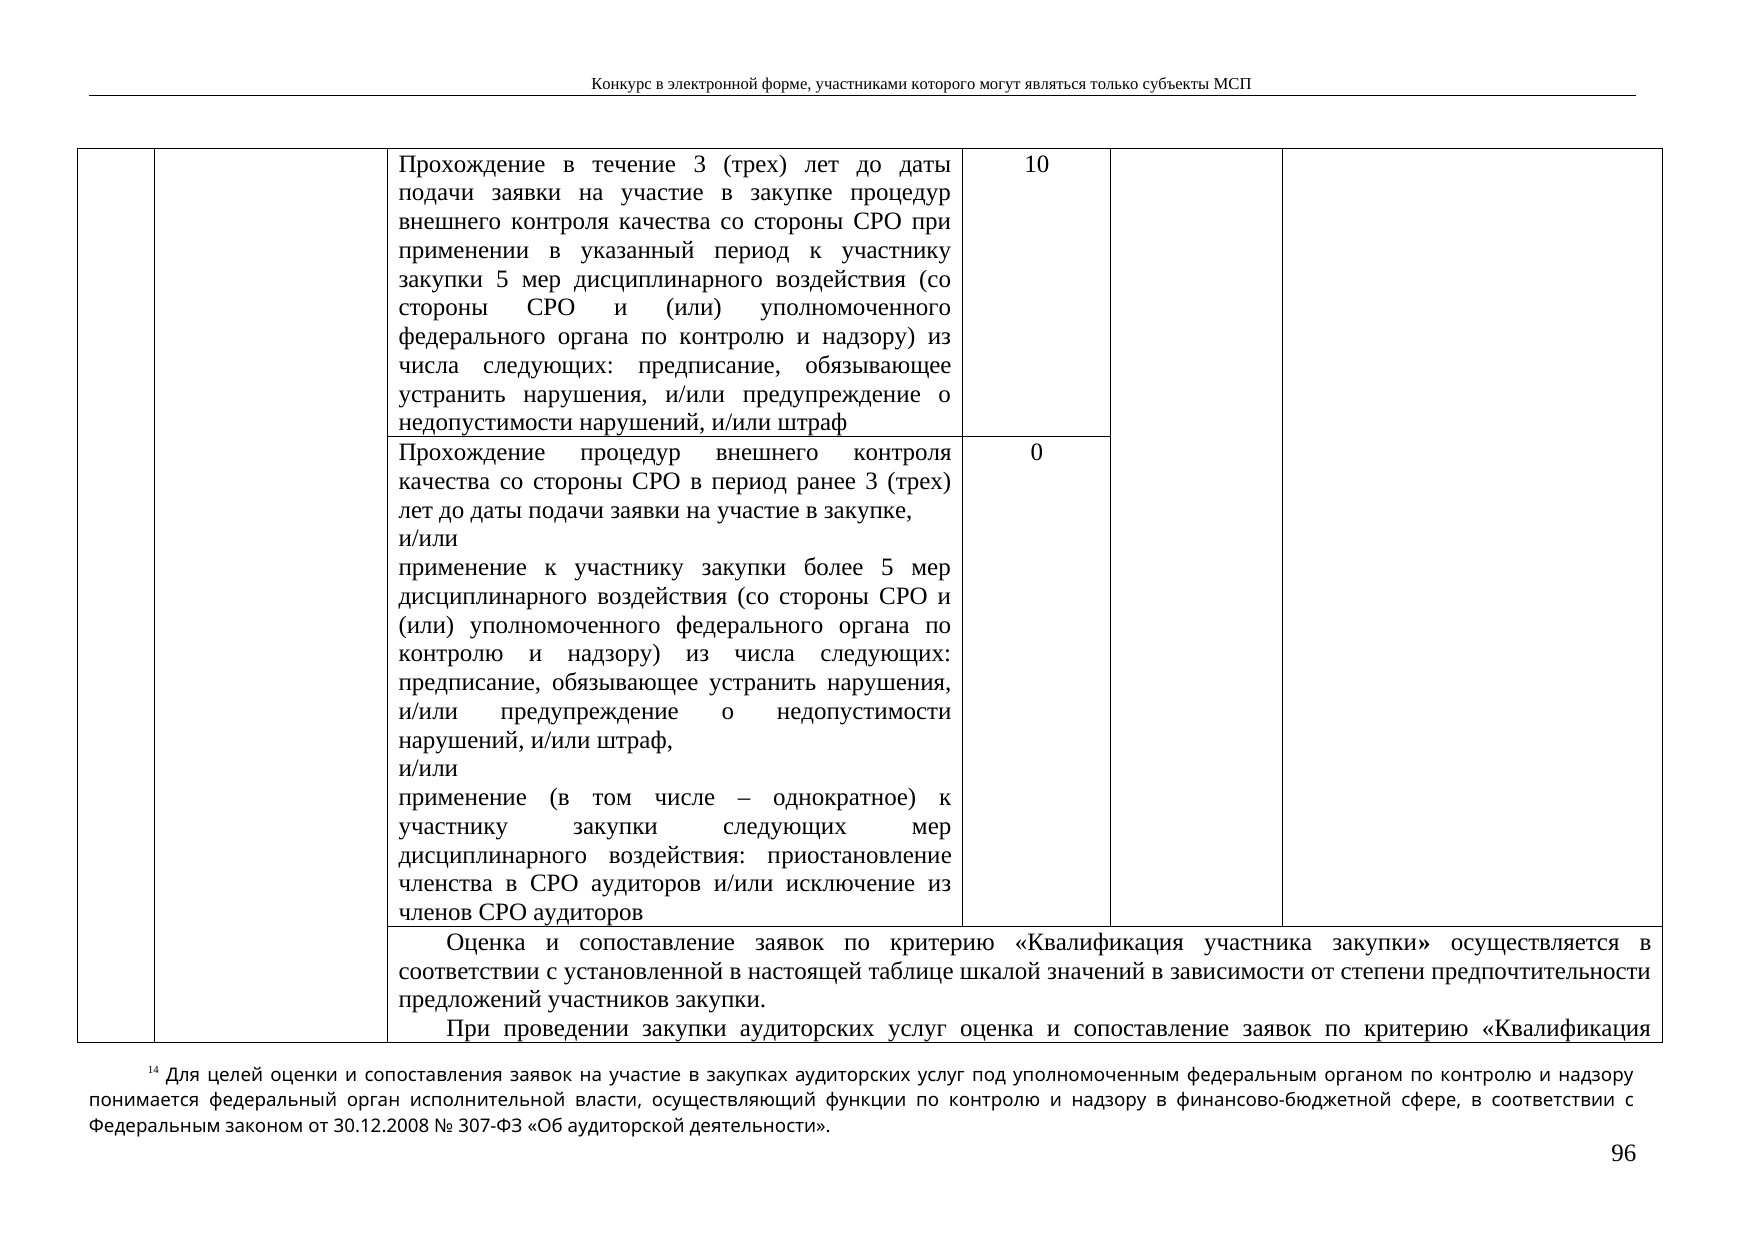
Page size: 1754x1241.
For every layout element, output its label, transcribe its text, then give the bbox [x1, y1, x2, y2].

table_cell 0 [963, 437, 1110, 926]
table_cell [388, 927, 1662, 1042]
table_cell 10 [963, 149, 1110, 436]
table_cell Прохождение в течение 3 (трех) лет до даты подачи заявки на участие в закупке процедур внешнего контроля качества со стороны СРО при применении в указанный период к участнику закупки 5 мер дисциплинарного воздействия (со стороны СРО и (или) уполномоченного федерального органа по контролю и надзору) из числа следующих: предписание, обязывающее устранить нарушения, и/или предупреждение о недопустимости нарушений, и/или штраф [388, 149, 962, 436]
table_cell Прохождение процедур внешнего контроля качества со стороны СРО в период ранее 3 (трех) лет до даты подачи заявки на участие в закупке, и/или применение к участнику закупки более 5 мер дисциплинарного воздействия (со стороны СРО и (или) уполномоченного федерального органа по контролю и надзору) из числа следующих: предписание, обязывающее устранить нарушения, и/или предупреждение о недопустимости нарушений, и/или штраф, и/или применение (в том числе – однократное) к участнику закупки следующих мер дисциплинарного воздействия: приостановление членства в СРО аудиторов и/или исключение из членов СРО аудиторов [388, 437, 962, 926]
